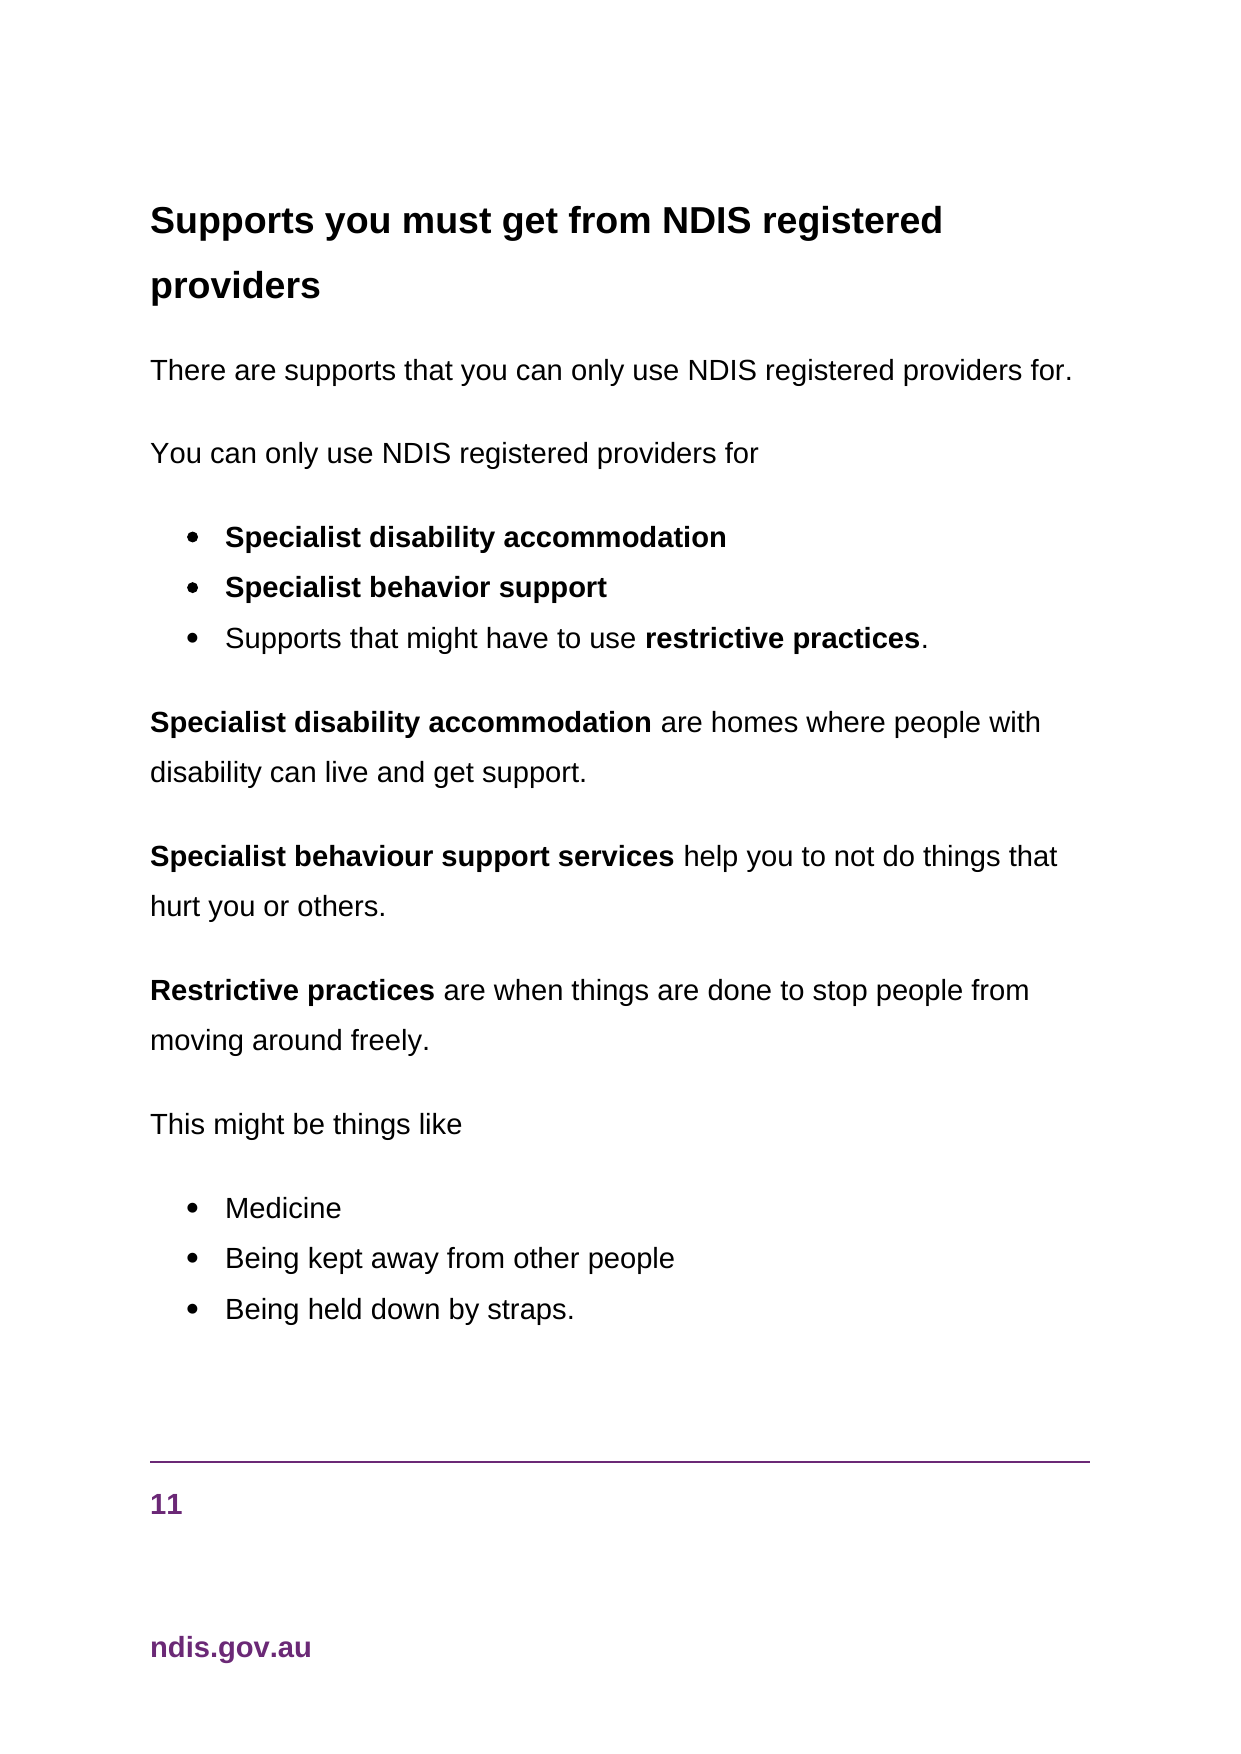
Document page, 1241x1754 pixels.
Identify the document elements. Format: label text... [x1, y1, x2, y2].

list Specialist disability accommodation [187, 520, 1090, 554]
list Being kept away from other people [187, 1241, 1090, 1275]
text You can only use NDIS registered providers for [150, 436, 1090, 470]
text Restrictive practices are when things are done to stop people from moving around freely. [150, 973, 1090, 1057]
text Specialist behaviour support services help you to not do things that hurt you or others. [150, 839, 1090, 923]
list Specialist behavior support [187, 571, 1090, 604]
list Medicine [187, 1191, 1090, 1224]
list Being held down by straps. [187, 1292, 1090, 1326]
subtitle Supports you must get from NDIS registered providers [150, 198, 1090, 306]
list Supports that might have to use restrictive practices. [187, 621, 1090, 655]
text This might be things like [150, 1107, 1090, 1141]
text There are supports that you can only use NDIS registered providers for. [150, 353, 1090, 386]
text Specialist disability accommodation are homes where people with disability can live and get support. [150, 705, 1090, 789]
